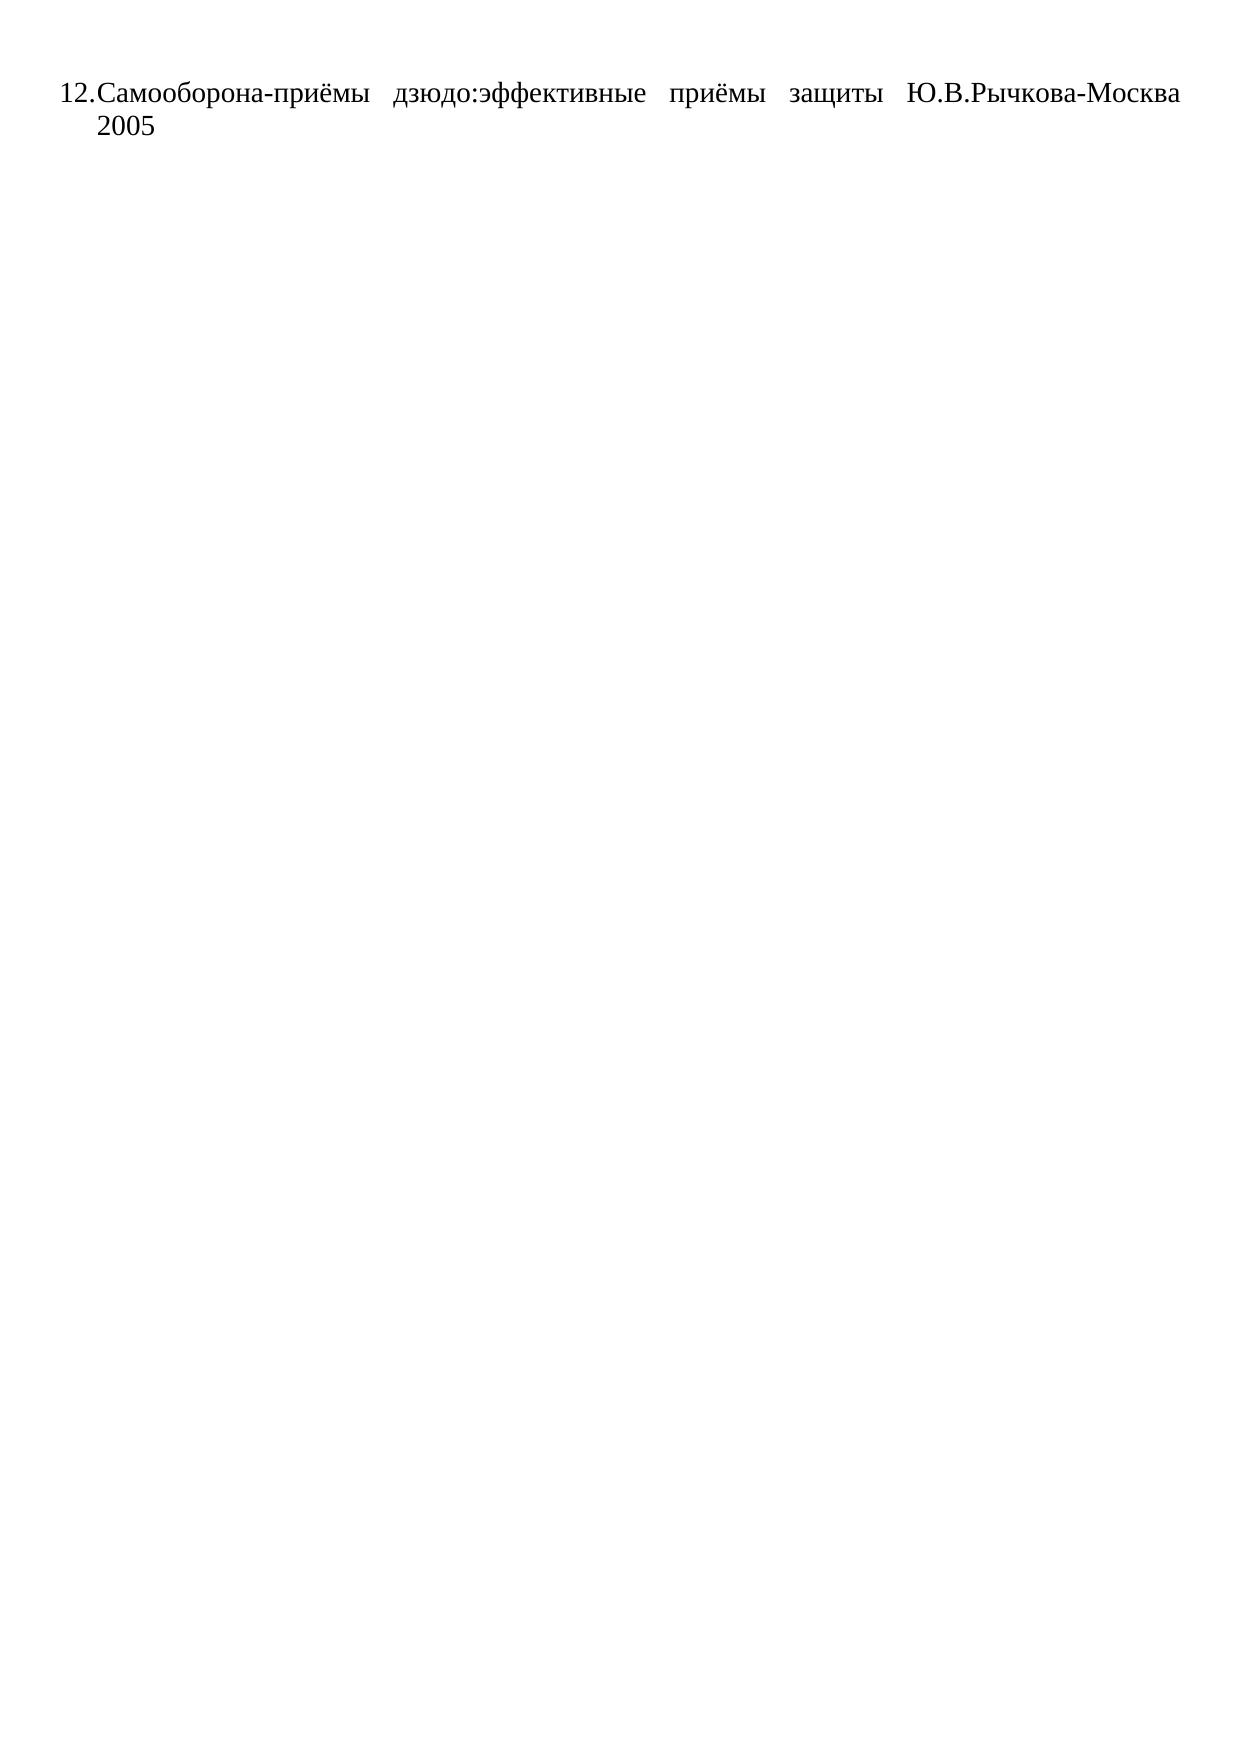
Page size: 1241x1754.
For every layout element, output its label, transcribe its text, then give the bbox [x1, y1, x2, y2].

list Самооборона-приёмы дзюдо:эффективные приёмы защиты Ю.В.Рычкова-Москва 2005 [59, 75, 1181, 142]
